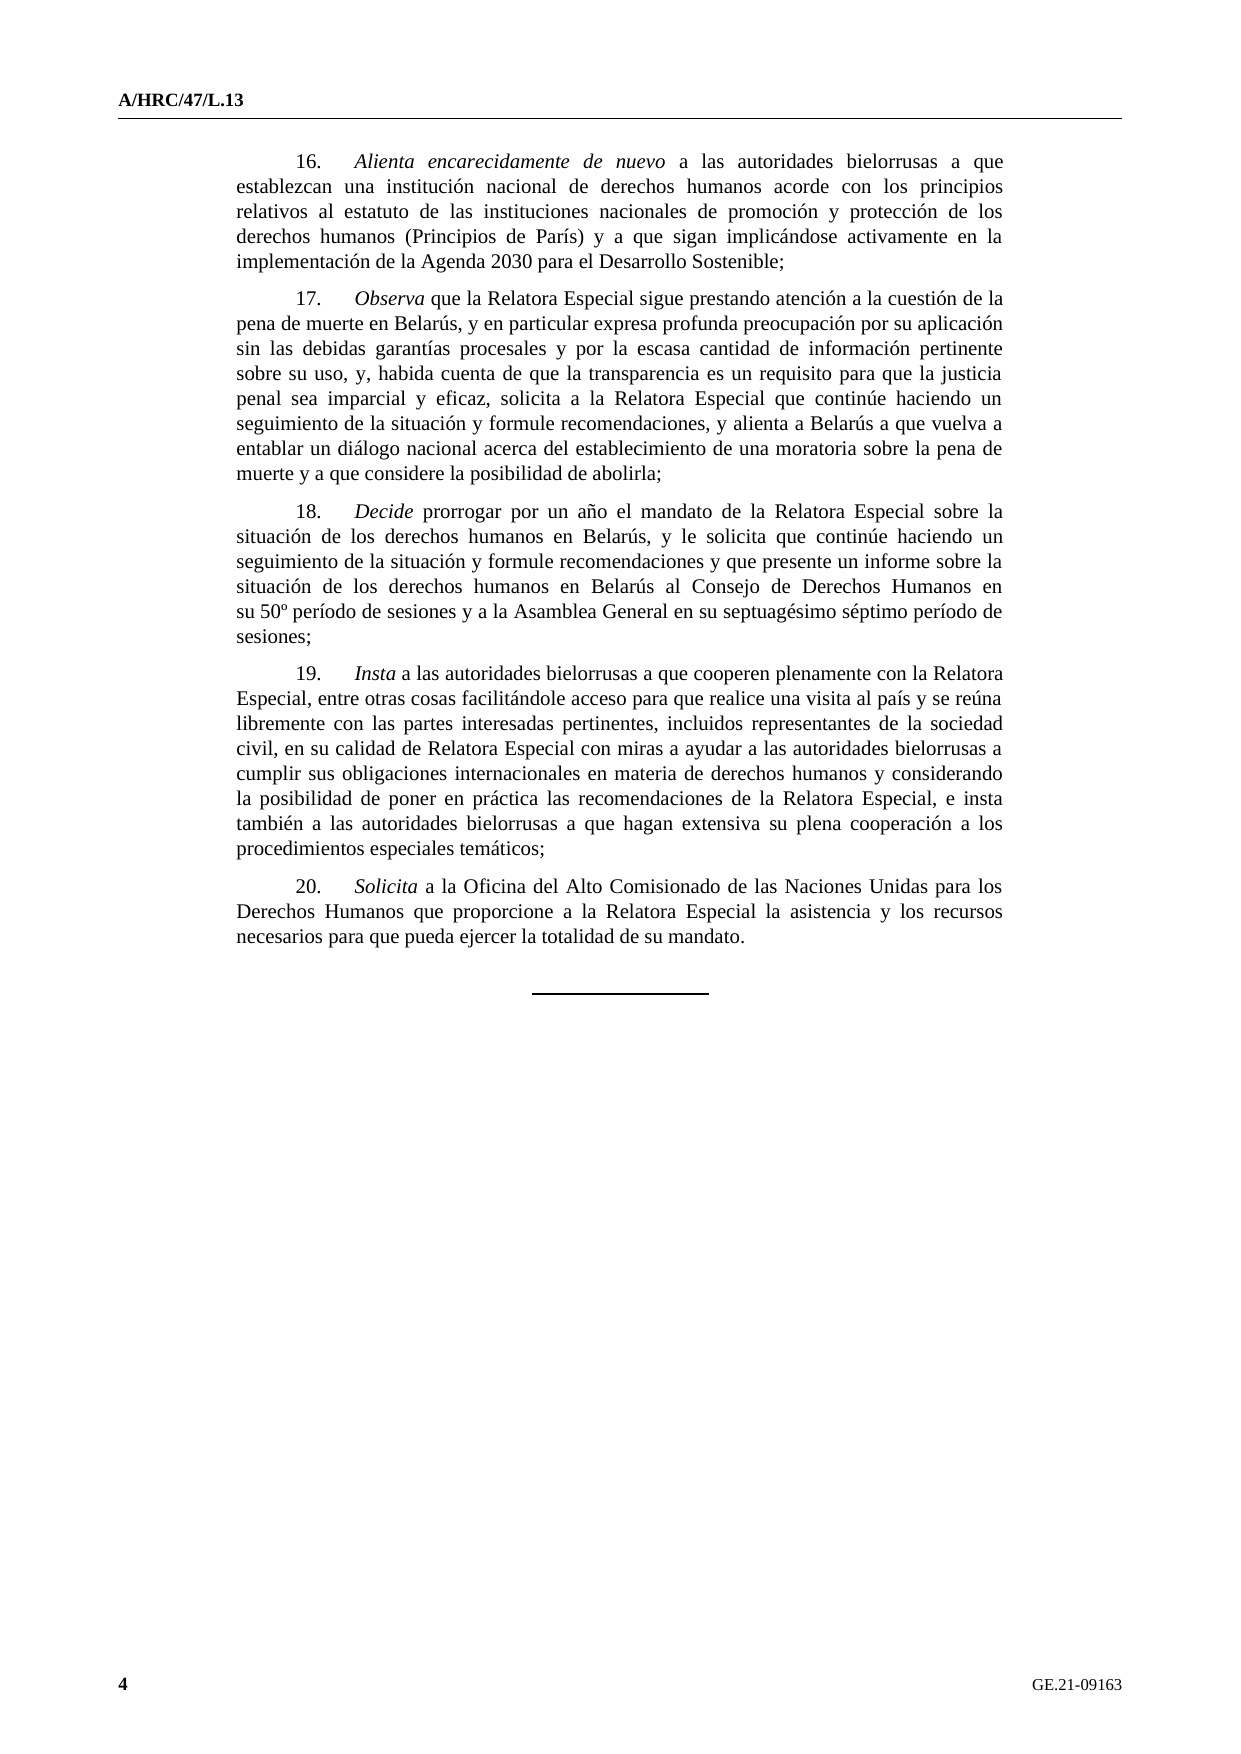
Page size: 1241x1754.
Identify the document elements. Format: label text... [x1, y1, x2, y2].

text 16. Alienta encarecidamente de nuevo a las autoridades bielorrusas a que establezcan una institución nacional de derechos humanos acorde con los principios relativos al estatuto de las instituciones nacionales de promoción y protección de los derechos humanos (Principios de París) y a que sigan implicándose activamente en la implementación de la Agenda 2030 para el Desarrollo Sostenible; [236, 148, 1004, 273]
text 17. Observa que la Relatora Especial sigue prestando atención a la cuestión de la pena de muerte en Belarús, y en particular expresa profunda preocupación por su aplicación sin las debidas garantías procesales y por la escasa cantidad de información pertinente sobre su uso, y, habida cuenta de que la transparencia es un requisito para que la justicia penal sea imparcial y eficaz, solicita a la Relatora Especial que continúe haciendo un seguimiento de la situación y formule recomendaciones, y alienta a Belarús a que vuelva a entablar un diálogo nacional acerca del establecimiento de una moratoria sobre la pena de muerte y a que considere la posibilidad de abolirla; [236, 285, 1004, 485]
text 18. Decide prorrogar por un año el mandato de la Relatora Especial sobre la situación de los derechos humanos en Belarús, y le solicita que continúe haciendo un seguimiento de la situación y formule recomendaciones y que presente un informe sobre la situación de los derechos humanos en Belarús al Consejo de Derechos Humanos en su 50º período de sesiones y a la Asamblea General en su septuagésimo séptimo período de sesiones; [236, 498, 1004, 648]
text 20. Solicita a la Oficina del Alto Comisionado de las Naciones Unidas para los Derechos Humanos que proporcione a la Relatora Especial la asistencia y los recursos necesarios para que pueda ejercer la totalidad de su mandato. [236, 873, 1004, 948]
text 19. Insta a las autoridades bielorrusas a que cooperen plenamente con la Relatora Especial, entre otras cosas facilitándole acceso para que realice una visita al país y se reúna libremente con las partes interesadas pertinentes, incluidos representantes de la sociedad civil, en su calidad de Relatora Especial con miras a ayudar a las autoridades bielorrusas a cumplir sus obligaciones internacionales en materia de derechos humanos y considerando la posibilidad de poner en práctica las recomendaciones de la Relatora Especial, e insta también a las autoridades bielorrusas a que hagan extensiva su plena cooperación a los procedimientos especiales temáticos; [236, 660, 1004, 860]
